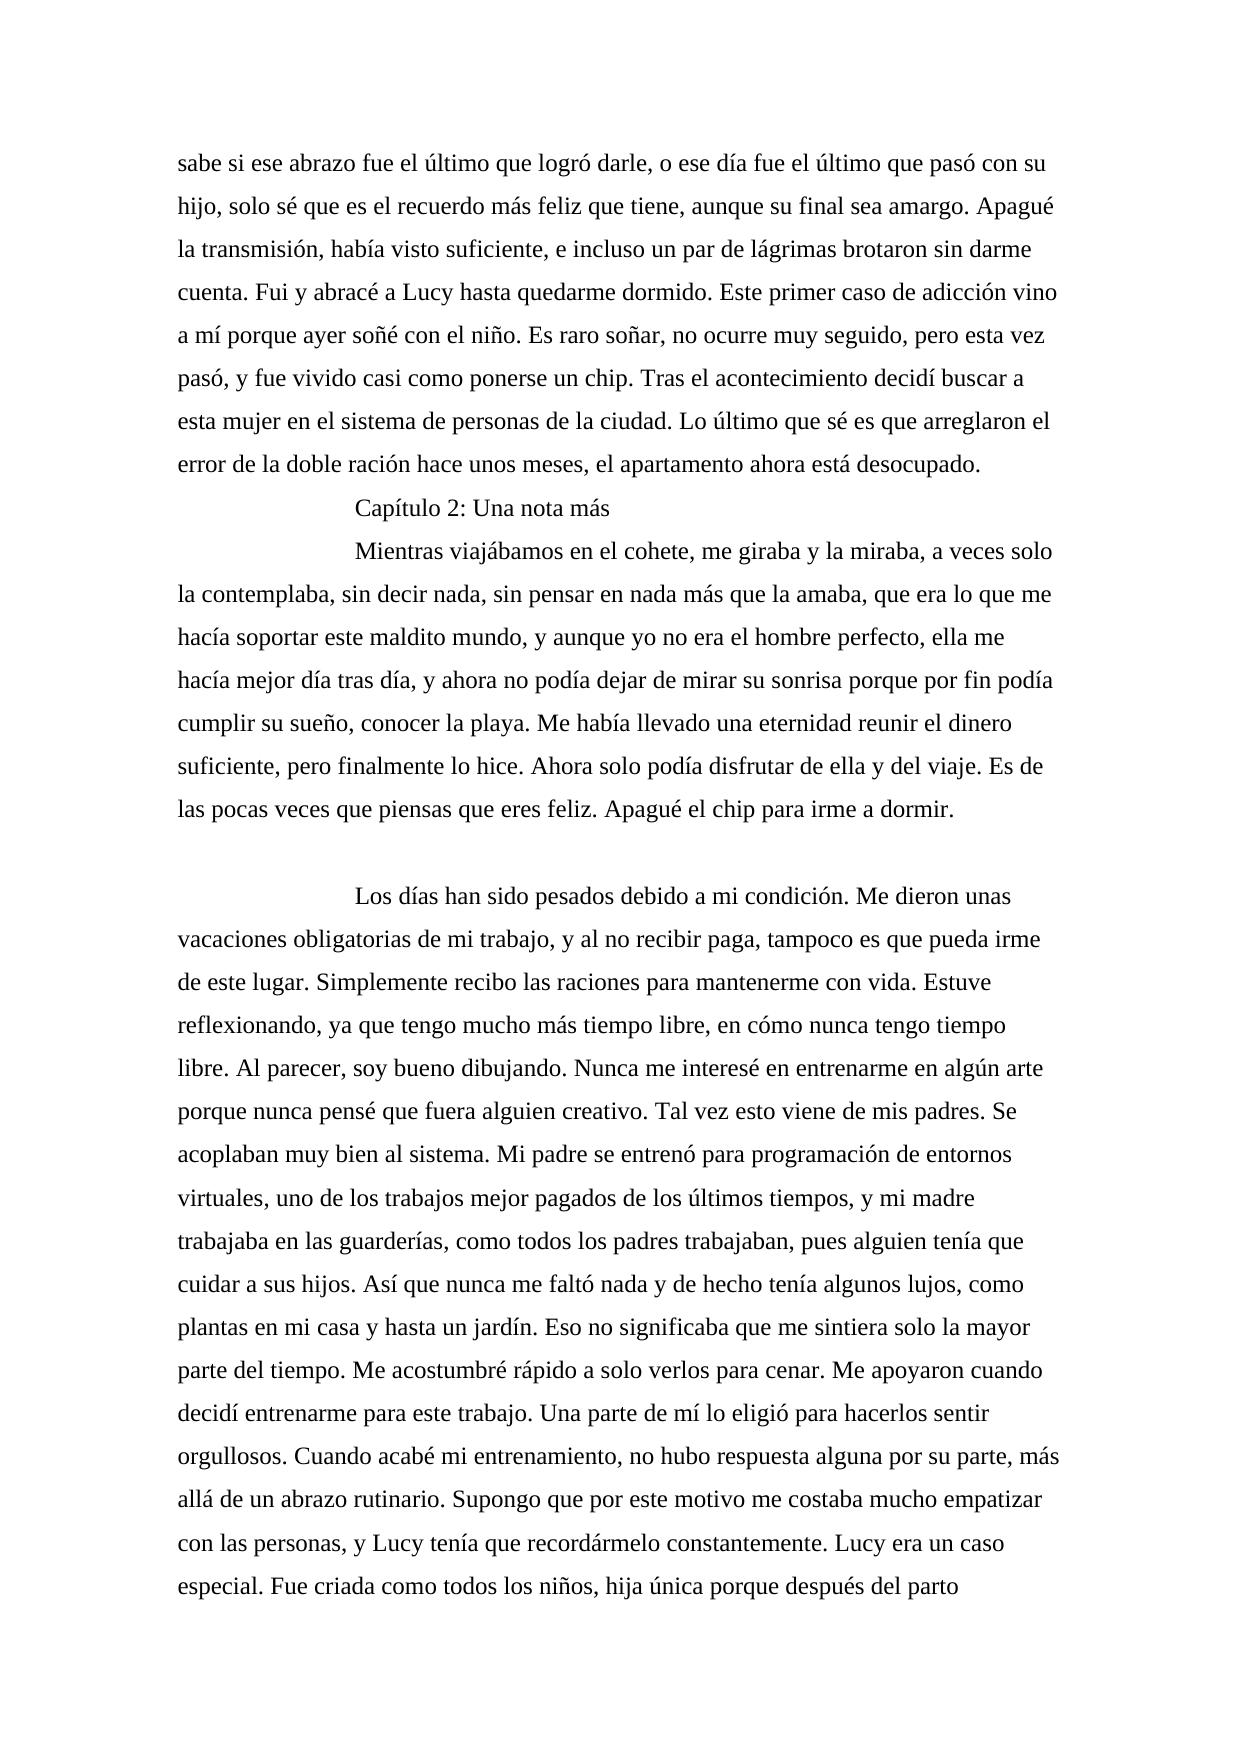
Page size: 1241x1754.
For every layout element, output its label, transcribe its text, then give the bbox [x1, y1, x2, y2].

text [177, 148, 1063, 478]
text Capítulo 2: Una nota más [177, 493, 1063, 521]
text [177, 881, 1063, 1599]
text Mientras viajábamos en el cohete, me giraba y la miraba, a veces solo la contemplaba, sin decir nada, sin pensar en nada más que la amaba, que era lo que me hacía soportar este maldito mundo, y aunque yo no era el hombre perfecto, ella me hacía mejor día tras día, y ahora no podía dejar de mirar su sonrisa porque por fin podía cumplir su sueño, conocer la playa. Me había llevado una eternidad reunir el dinero suficiente, pero finalmente lo hice. Ahora solo podía disfrutar de ella y del viaje. Es de las pocas veces que piensas que eres feliz. Apagué el chip para irme a dormir. [177, 536, 1063, 823]
